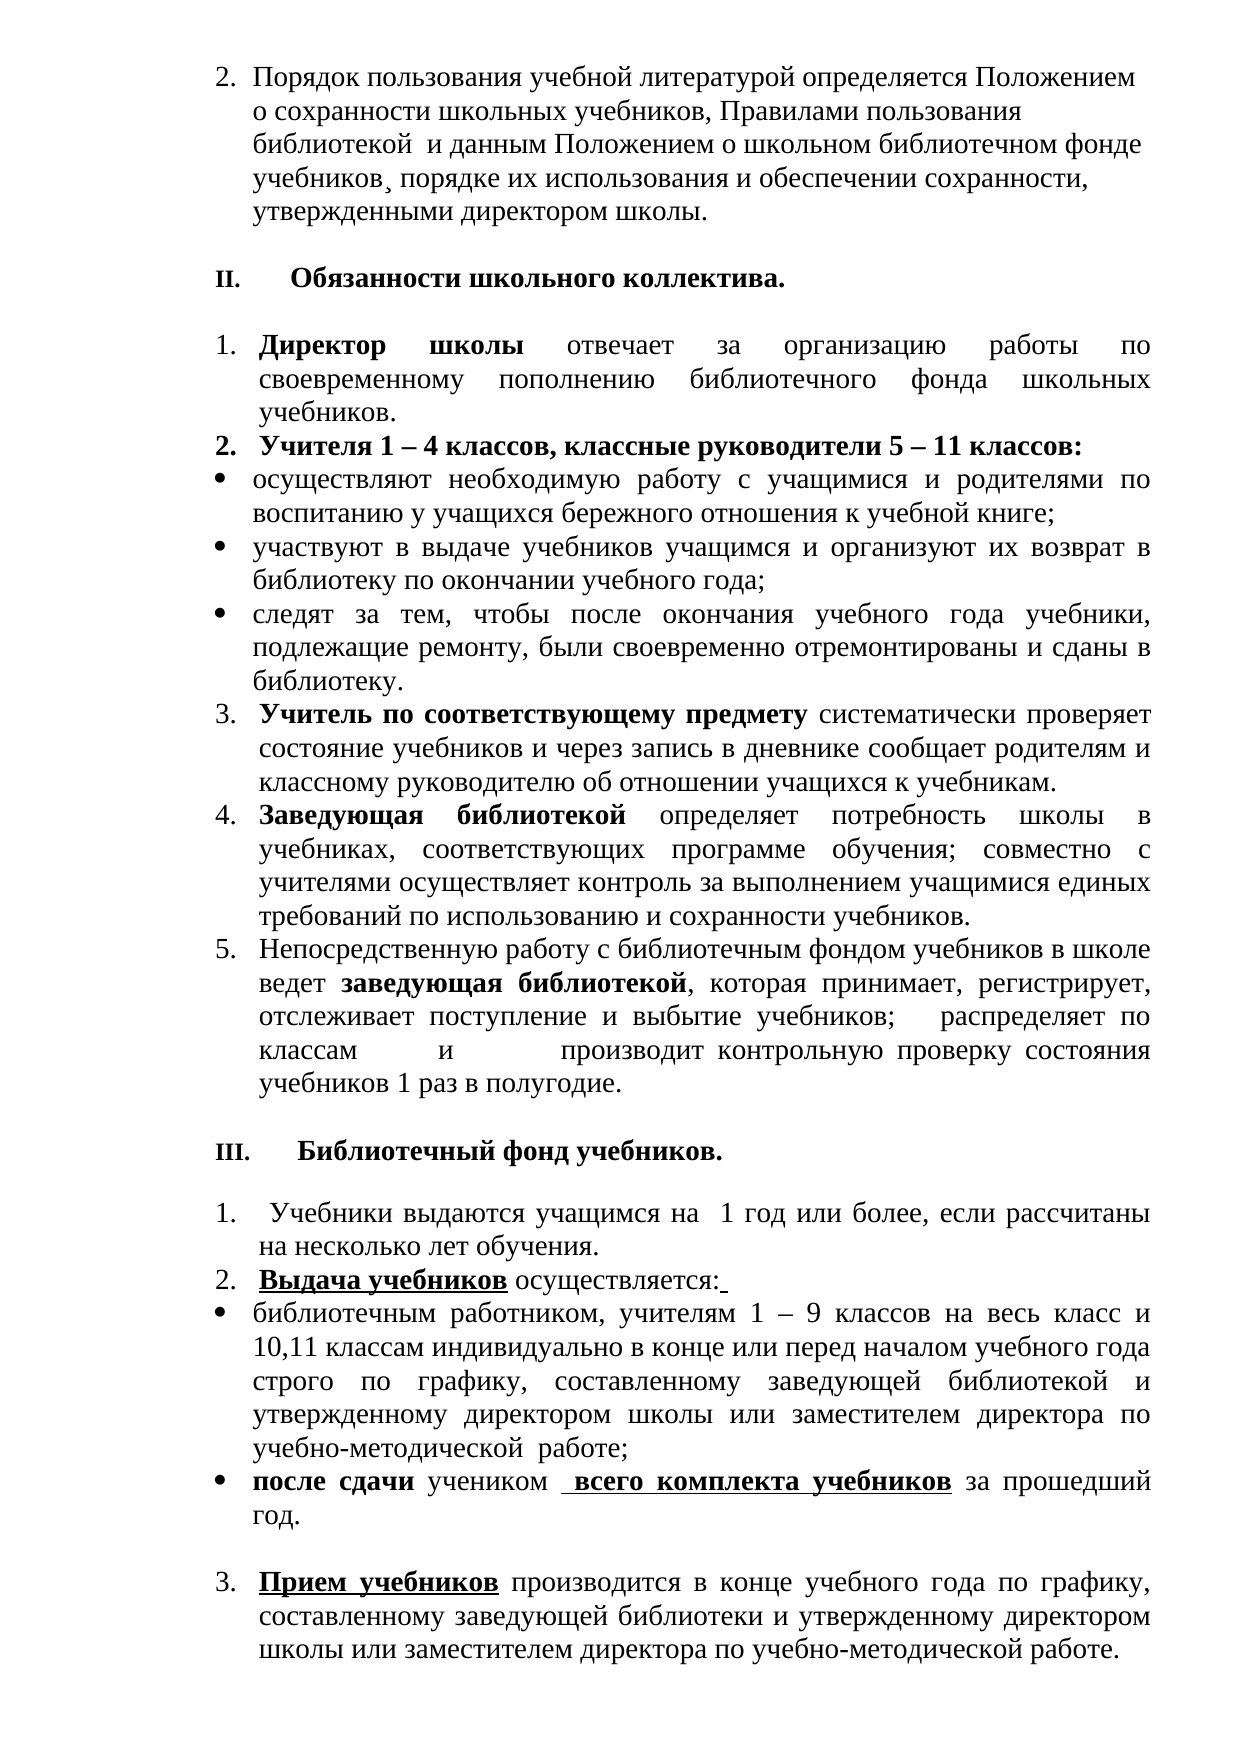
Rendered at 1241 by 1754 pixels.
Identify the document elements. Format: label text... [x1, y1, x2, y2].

list Обязанности школьного коллектива. [215, 260, 1152, 294]
list после сдачи учеником всего комплекта учебников за прошедший год. [215, 1463, 1152, 1531]
list следят за тем, чтобы после окончания учебного года учебники, подлежащие ремонту, были своевременно отремонтированы и сданы в библиотеку. [215, 596, 1152, 697]
list участвуют в выдаче учебников учащимся и организуют их возврат в библиотеку по окончании учебного года; [215, 529, 1152, 596]
list Порядок пользования учебной литературой определяется Положением о сохранности школьных учебников, Правилами пользования библиотекой и данным Положением о школьном библиотечном фонде учебников¸ порядке их использования и обеспечении сохранности, утвержденными директором школы. [215, 59, 1152, 227]
list библиотечным работником, учителям 1 – 9 классов на весь класс и 10,11 классам индивидуально в конце или перед началом учебного года строго по графику, составленному заведующей библиотекой и утвержденному директором школы или заместителем директора по учебно-методической работе; [215, 1296, 1152, 1463]
list Выдача учебников осуществляется: [215, 1262, 1152, 1296]
list осуществляют необходимую работу с учащимися и родителями по воспитанию у учащихся бережного отношения к учебной книге; [215, 462, 1152, 529]
list Библиотечный фонд учебников. [215, 1133, 1152, 1166]
list Заведующая библиотекой определяет потребность школы в учебниках, соответствующих программе обучения; совместно с учителями осуществляет контроль за выполнением учащимися единых требований по использованию и сохранности учебников. [215, 797, 1152, 931]
list Прием учебников производится в конце учебного года по графику, составленному заведующей библиотеки и утвержденному директором школы или заместителем директора по учебно-методической работе. [215, 1564, 1152, 1665]
list Директор школы отвечает за организацию работы по своевременному пополнению библиотечного фонда школьных учебников. [215, 327, 1152, 428]
list Непосредственную работу с библиотечным фондом учебников в школе ведет заведующая библиотекой, которая принимает, регистрирует, отслеживает поступление и выбытие учебников; распределяет по классам и производит контрольную проверку состояния учебников 1 раз в полугодие. [215, 931, 1152, 1099]
list Учитель по соответствующему предмету систематически проверяет состояние учебников и через запись в дневнике сообщает родителям и классному руководителю об отношении учащихся к учебникам. [215, 697, 1152, 797]
list Учебники выдаются учащимся на 1 год или более, если рассчитаны на несколько лет обучения. [215, 1195, 1152, 1262]
list Учителя 1 – 4 классов, классные руководители 5 – 11 классов: [215, 428, 1152, 462]
